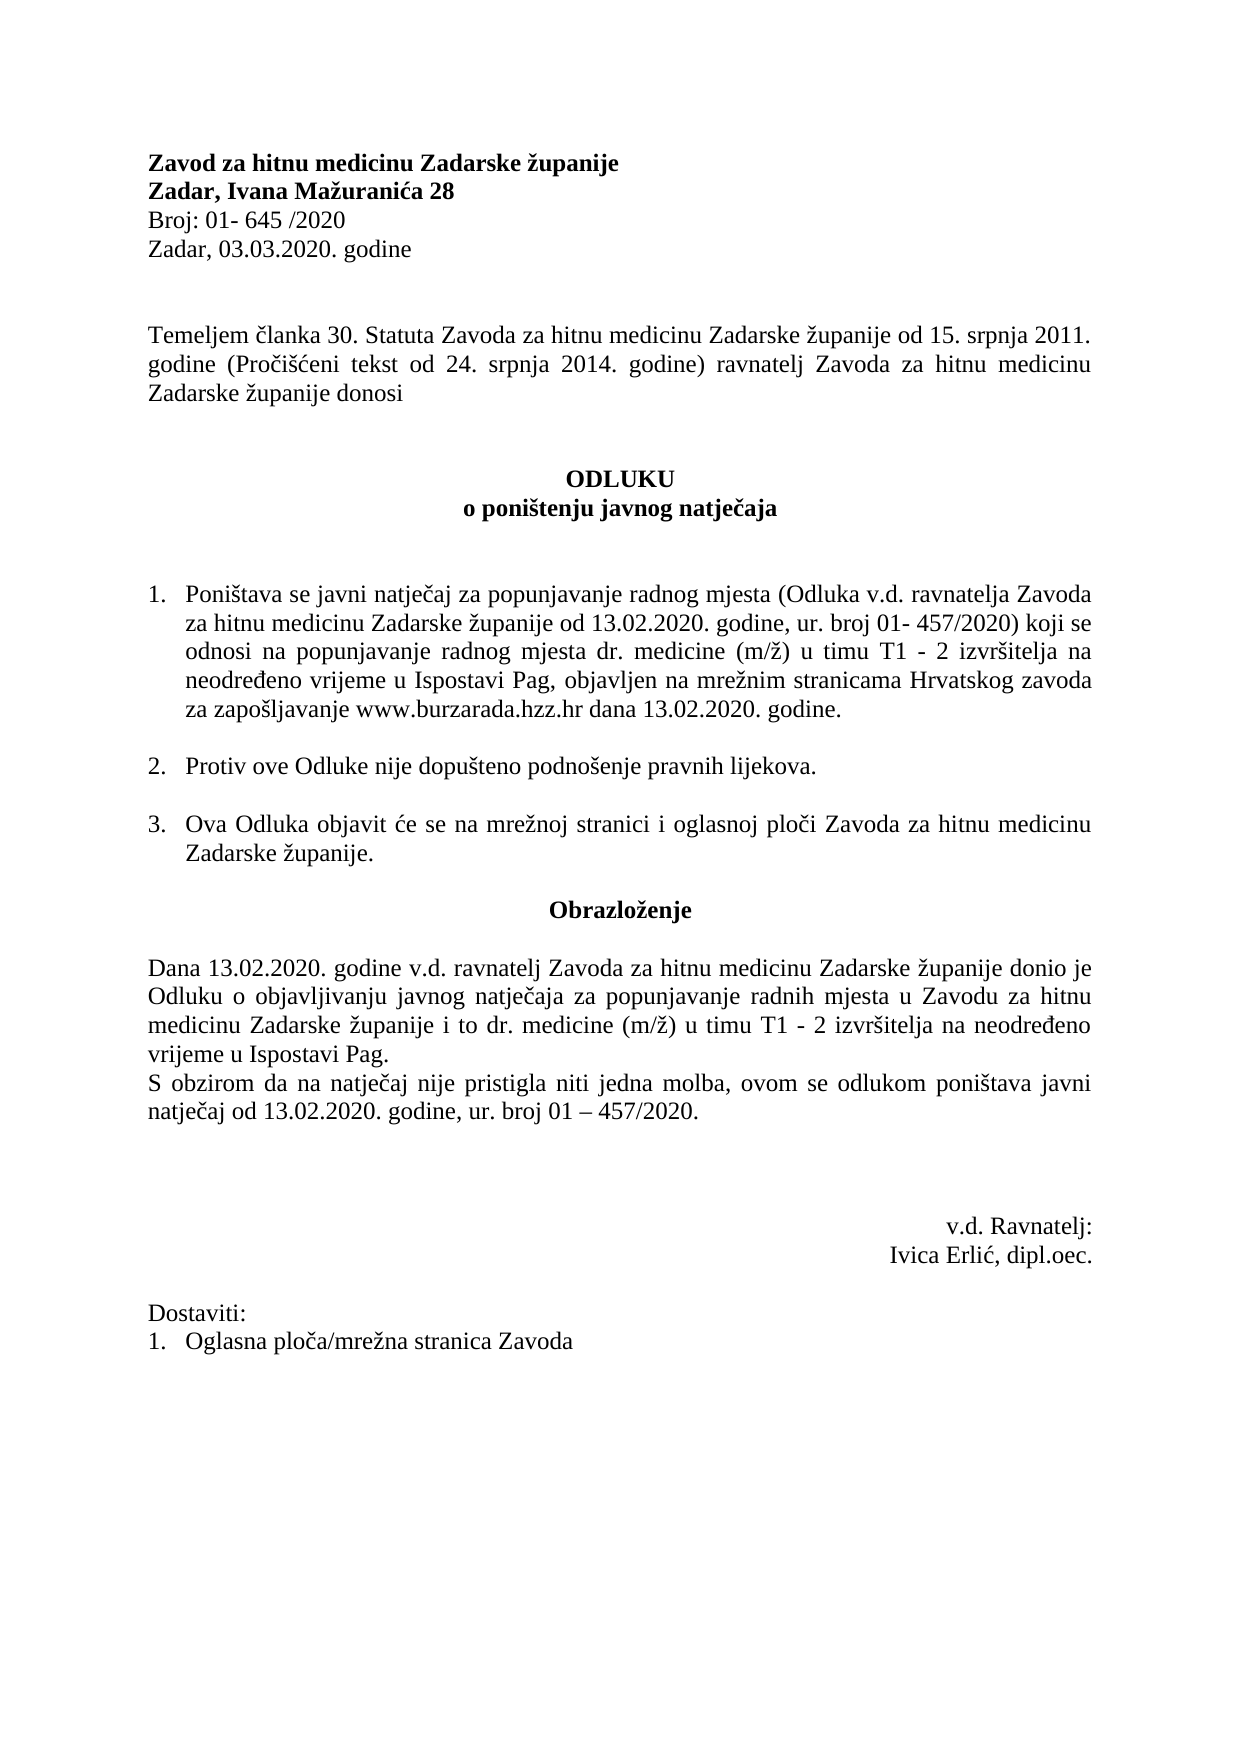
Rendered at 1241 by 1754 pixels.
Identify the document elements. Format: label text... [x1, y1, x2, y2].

text Dana 13.02.2020. godine v.d. ravnatelj Zavoda za hitnu medicinu Zadarske županije donio je Odluku o objavljivanju javnog natječaja za popunjavanje radnih mjesta u Zavodu za hitnu medicinu Zadarske županije i to dr. medicine (m/ž) u timu T1 - 2 izvršitelja na neodređeno vrijeme u Ispostavi Pag. [148, 953, 1093, 1068]
list Protiv ove Odluke nije dopušteno podnošenje pravnih lijekova. [148, 751, 1093, 780]
list Oglasna ploča/mrežna stranica Zavoda [148, 1326, 1093, 1355]
text o poništenju javnog natječaja [148, 493, 1093, 521]
text Ivica Erlić, dipl.oec. [148, 1240, 1093, 1269]
text Broj: 01- 645 /2020 [148, 205, 1093, 234]
list Poništava se javni natječaj za popunjavanje radnog mjesta (Odluka v.d. ravnatelja Zavoda za hitnu medicinu Zadarske županije od 13.02.2020. godine, ur. broj 01- 457/2020) koji se odnosi na popunjavanje radnog mjesta dr. medicine (m/ž) u timu T1 - 2 izvršitelja na neodređeno vrijeme u Ispostavi Pag, objavljen na mrežnim stranicama Hrvatskog zavoda za zapošljavanje www.burzarada.hzz.hr dana 13.02.2020. godine. [148, 579, 1093, 723]
text Dostaviti: [148, 1298, 1093, 1326]
list Ova Odluka objavit će se na mrežnoj stranici i oglasnoj ploči Zavoda za hitnu medicinu Zadarske županije. [148, 809, 1093, 866]
text Obrazloženje [148, 895, 1093, 924]
text S obzirom da na natječaj nije pristigla niti jedna molba, ovom se odlukom poništava javni natječaj od 13.02.2020. godine, ur. broj 01 – 457/2020. [148, 1068, 1093, 1125]
text Zadar, Ivana Mažuranića 28 [148, 176, 1093, 205]
text v.d. Ravnatelj: [148, 1211, 1093, 1240]
text Temeljem članka 30. Statuta Zavoda za hitnu medicinu Zadarske županije od 15. srpnja 2011. godine (Pročišćeni tekst od 24. srpnja 2014. godine) ravnatelj Zavoda za hitnu medicinu Zadarske županije donosi [148, 320, 1093, 406]
text Zadar, 03.03.2020. godine [148, 234, 1093, 263]
text Zavod za hitnu medicinu Zadarske županije [148, 148, 1093, 176]
text ODLUKU [148, 464, 1093, 493]
